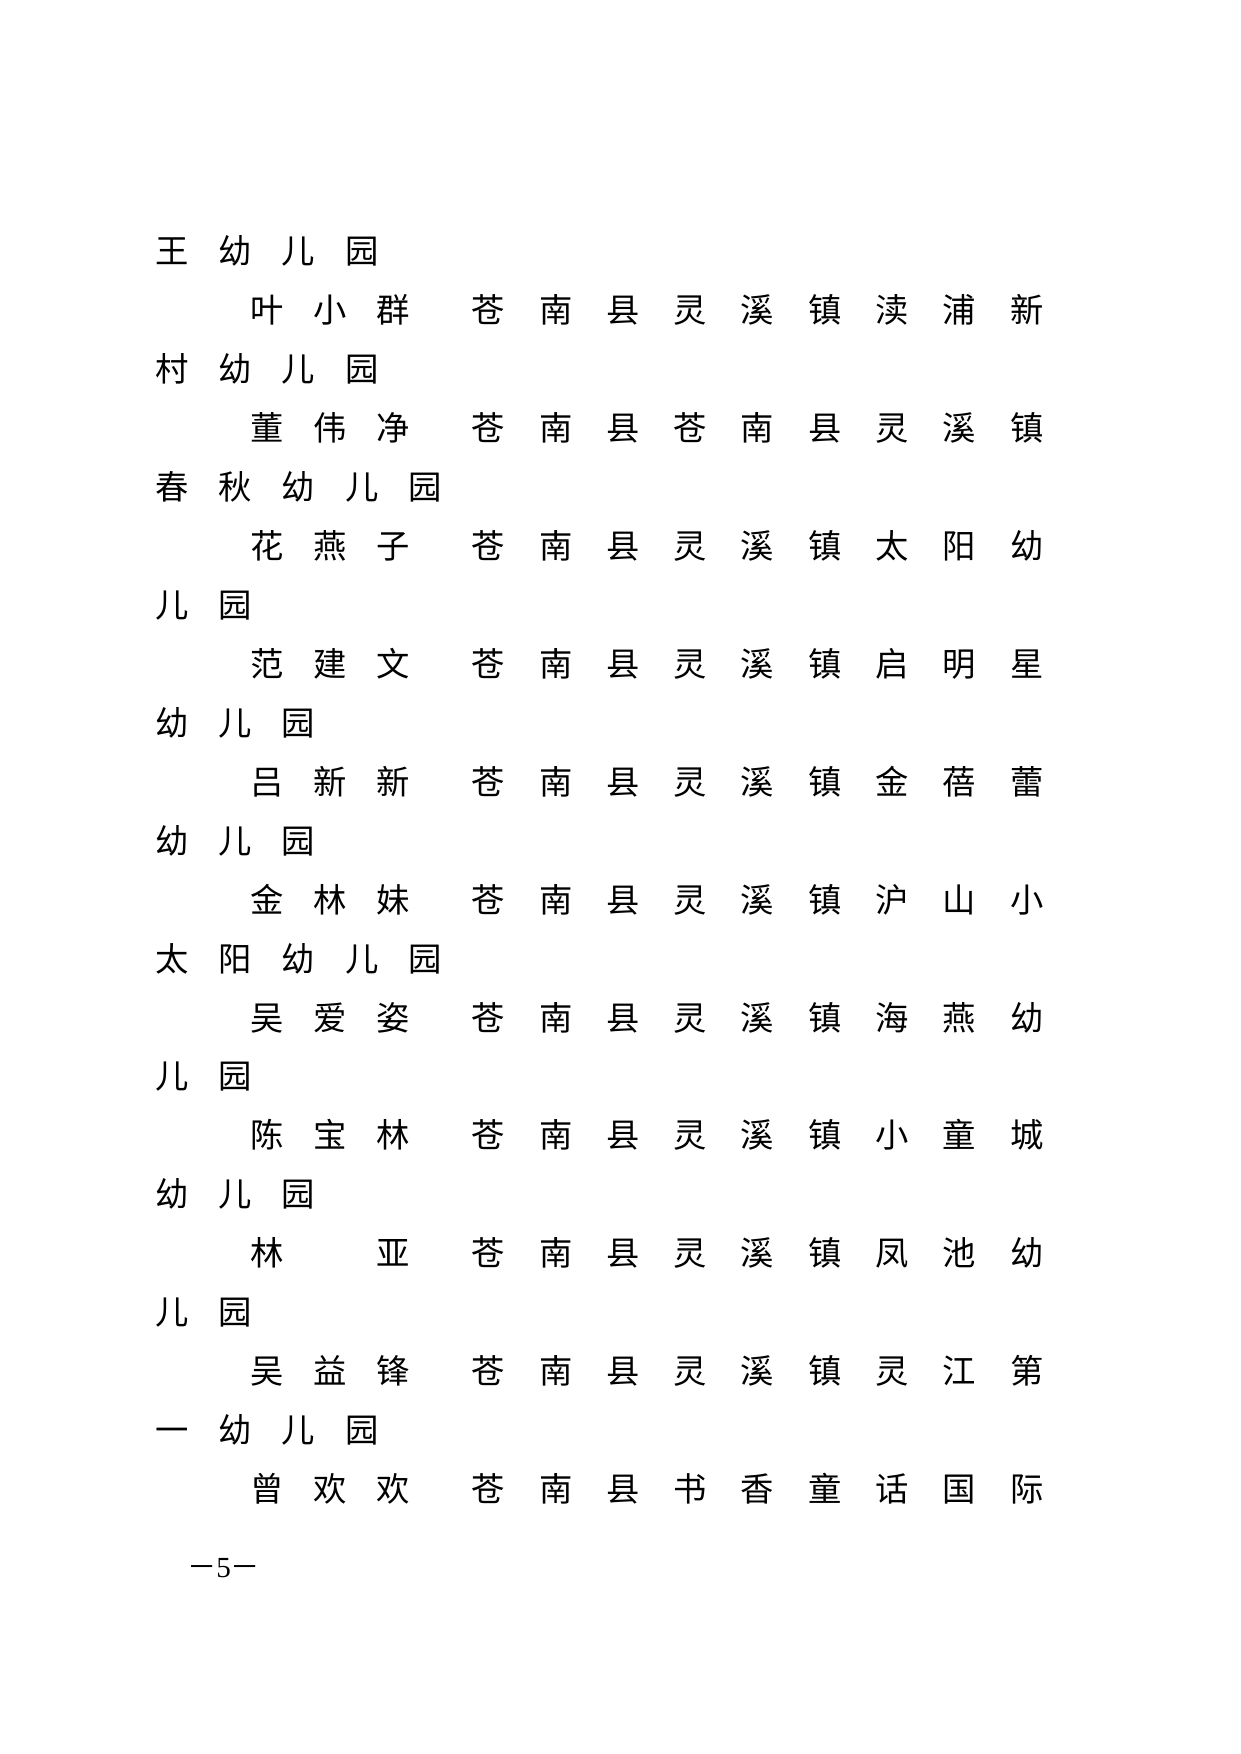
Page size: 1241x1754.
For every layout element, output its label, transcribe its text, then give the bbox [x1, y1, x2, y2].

text 叶小群 苍南县灵溪镇渎浦新村幼儿园 [155, 278, 1073, 396]
text 董伟净 苍南县苍南县灵溪镇春秋幼儿园 [155, 396, 1073, 514]
text 花燕子 苍南县灵溪镇太阳幼儿园 [155, 514, 1073, 632]
text 林 亚 苍南县灵溪镇凤池幼儿园 [155, 1222, 1073, 1340]
text 吴益锋 苍南县灵溪镇灵江第一幼儿园 [155, 1340, 1073, 1458]
text 金林妹 苍南县灵溪镇沪山小太阳幼儿园 [155, 868, 1073, 986]
text 陈宝林 苍南县灵溪镇小童城幼儿园 [155, 1104, 1073, 1222]
text 吴爱姿 苍南县灵溪镇海燕幼儿园 [155, 986, 1073, 1104]
text 范建文 苍南县灵溪镇启明星幼儿园 [155, 632, 1073, 750]
text 曾欢欢 苍南县书香童话国际幼儿园 [155, 1458, 1073, 1517]
text 欧阳小燕 苍南县灵溪镇风车王幼儿园 [155, 219, 1073, 278]
text 吕新新 苍南县灵溪镇金蓓蕾幼儿园 [155, 750, 1073, 868]
